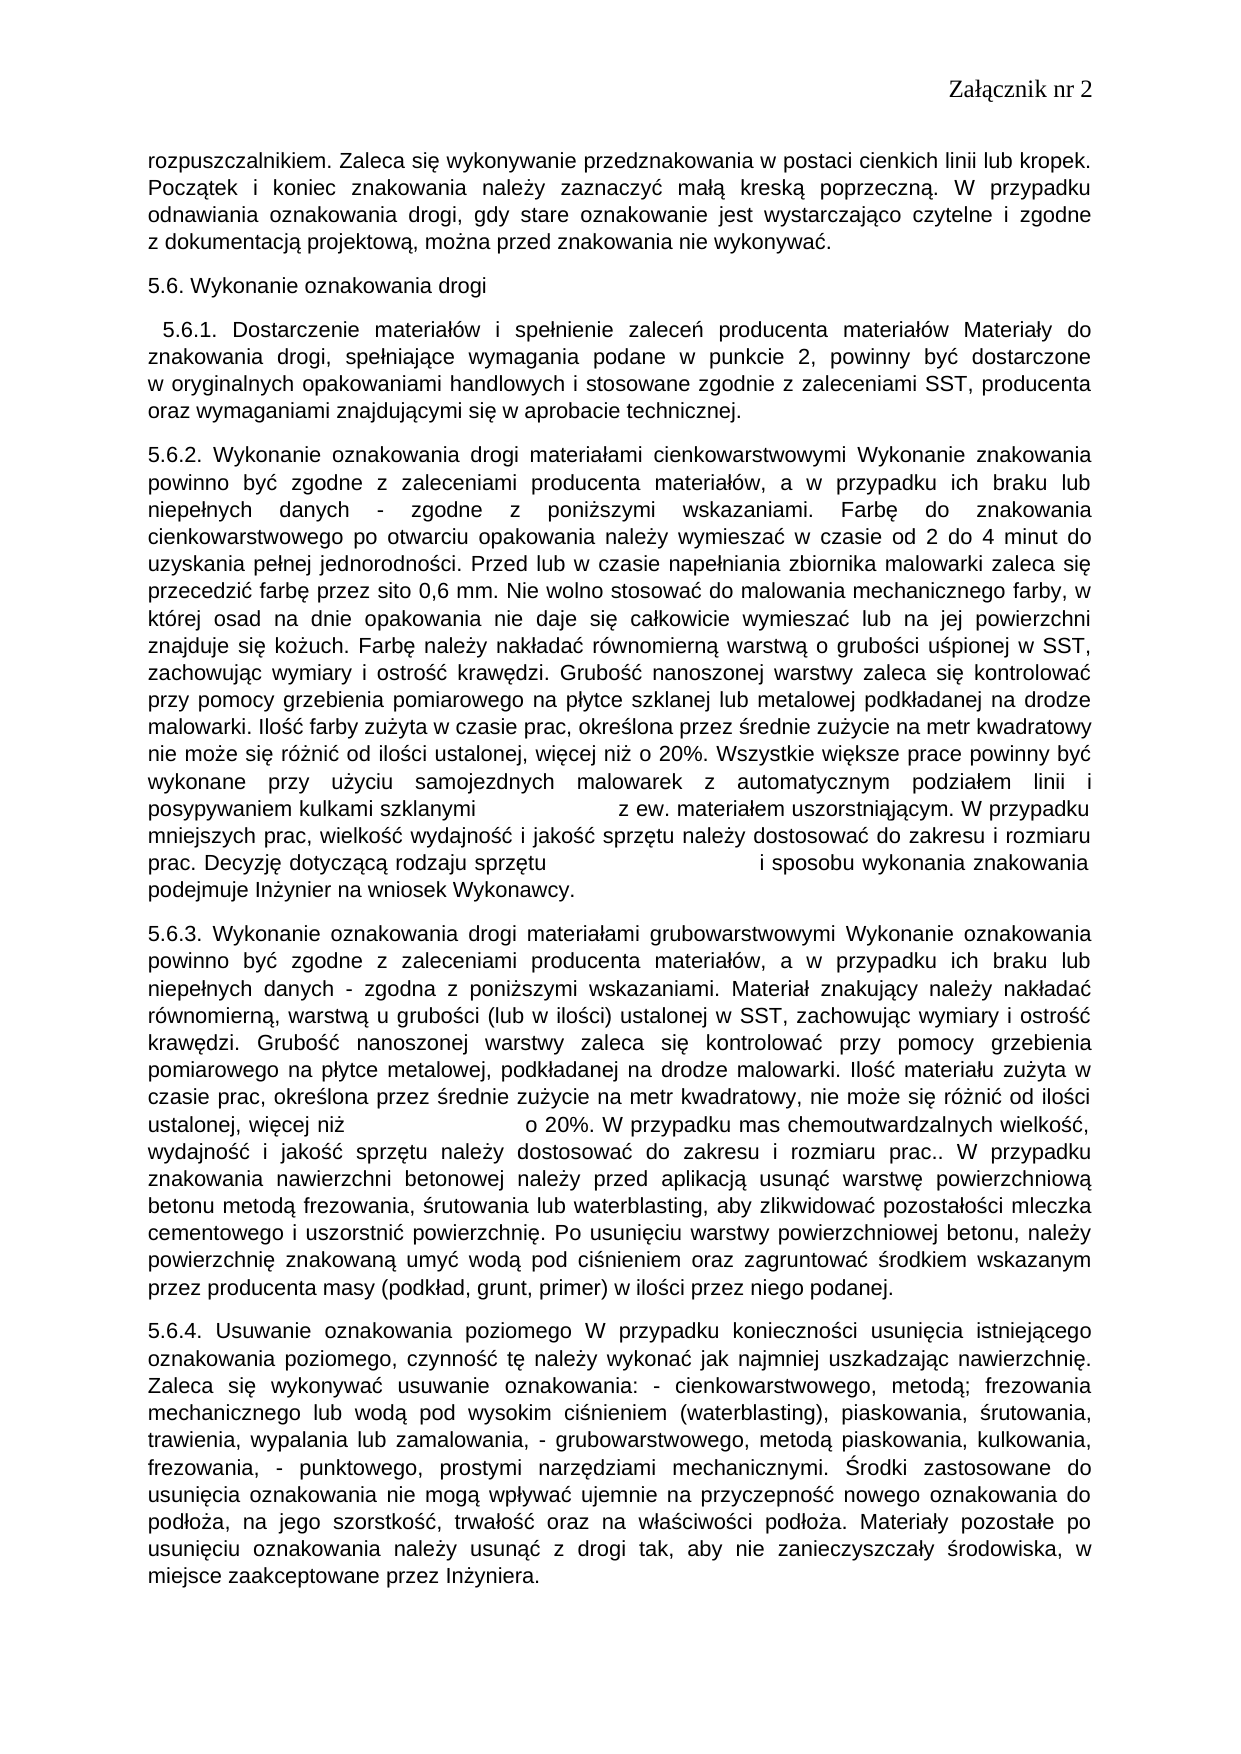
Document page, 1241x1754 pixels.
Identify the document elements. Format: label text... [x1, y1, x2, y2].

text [148, 148, 1093, 254]
text 5.6.1. Dostarczenie materiałów i spełnienie zaleceń producenta materiałów Materiały do znakowania drogi, spełniające wymagania podane w punkcie 2, powinny być dostarczone w oryginalnych opakowaniami handlowych i stosowane zgodnie z zaleceniami SST, producenta oraz wymaganiami znajdującymi się w aprobacie technicznej. [148, 317, 1093, 424]
text 5.6.3. Wykonanie oznakowania drogi materiałami grubowarstwowymi Wykonanie oznakowania powinno być zgodne z zaleceniami producenta materiałów, a w przypadku ich braku lub niepełnych danych - zgodna z poniższymi wskazaniami. Materiał znakujący należy nakładać równomierną, warstwą u grubości (lub w ilości) ustalonej w SST, zachowując wymiary i ostrość krawędzi. Grubość nanoszonej warstwy zaleca się kontrolować przy pomocy grzebienia pomiarowego na płytce metalowej, podkładanej na drodze malowarki. Ilość materiału zużyta w czasie prac, określona przez średnie zużycie na metr kwadratowy, nie może się różnić od ilości ustalonej, więcej niż o 20%. W przypadku mas chemoutwardzalnych wielkość, wydajność i jakość sprzętu należy dostosować do zakresu i rozmiaru prac.. W przypadku znakowania nawierzchni betonowej należy przed aplikacją usunąć warstwę powierzchniową betonu metodą frezowania, śrutowania lub waterblasting, aby zlikwidować pozostałości mleczka cementowego i uszorstnić powierzchnię. Po usunięciu warstwy powierzchniowej betonu, należy powierzchnię znakowaną umyć wodą pod ciśnieniem oraz zagruntować środkiem wskazanym przez producenta masy (podkład, grunt, primer) w ilości przez niego podanej. [148, 921, 1093, 1300]
text 5.6.2. Wykonanie oznakowania drogi materiałami cienkowarstwowymi Wykonanie znakowania powinno być zgodne z zaleceniami producenta materiałów, a w przypadku ich braku lub niepełnych danych - zgodne z poniższymi wskazaniami. Farbę do znakowania cienkowarstwowego po otwarciu opakowania należy wymieszać w czasie od 2 do 4 minut do uzyskania pełnej jednorodności. Przed lub w czasie napełniania zbiornika malowarki zaleca się przecedzić farbę przez sito 0,6 mm. Nie wolno stosować do malowania mechanicznego farby, w której osad na dnie opakowania nie daje się całkowicie wymieszać lub na jej powierzchni znajduje się kożuch. Farbę należy nakładać równomierną warstwą o grubości uśpionej w SST, zachowując wymiary i ostrość krawędzi. Grubość nanoszonej warstwy zaleca się kontrolować przy pomocy grzebienia pomiarowego na płytce szklanej lub metalowej podkładanej na drodze malowarki. Ilość farby zużyta w czasie prac, określona przez średnie zużycie na metr kwadratowy nie może się różnić od ilości ustalonej, więcej niż o 20%. Wszystkie większe prace powinny być wykonane przy użyciu samojezdnych malowarek z automatycznym podziałem linii i posypywaniem kulkami szklanymi z ew. materiałem uszorstniąjącym. W przypadku mniejszych prac, wielkość wydajność i jakość sprzętu należy dostosować do zakresu i rozmiaru prac. Decyzję dotyczącą rodzaju sprzętu i sposobu wykonania znakowania podejmuje Inżynier na wniosek Wykonawcy. [148, 442, 1093, 902]
text 5.6. Wykonanie oznakowania drogi [148, 273, 1093, 298]
text 5.6.4. Usuwanie oznakowania poziomego W przypadku konieczności usunięcia istniejącego oznakowania poziomego, czynność tę należy wykonać jak najmniej uszkadzając nawierzchnię. Zaleca się wykonywać usuwanie oznakowania: - cienkowarstwowego, metodą; frezowania mechanicznego lub wodą pod wysokim ciśnieniem (waterblasting), piaskowania, śrutowania, trawienia, wypalania lub zamalowania, - grubowarstwowego, metodą piaskowania, kulkowania, frezowania, - punktowego, prostymi narzędziami mechanicznymi. Środki zastosowane do usunięcia oznakowania nie mogą wpływać ujemnie na przyczepność nowego oznakowania do podłoża, na jego szorstkość, trwałość oraz na właściwości podłoża. Materiały pozostałe po usunięciu oznakowania należy usunąć z drogi tak, aby nie zanieczyszczały środowiska, w miejsce zaakceptowane przez Inżyniera. [148, 1318, 1093, 1588]
